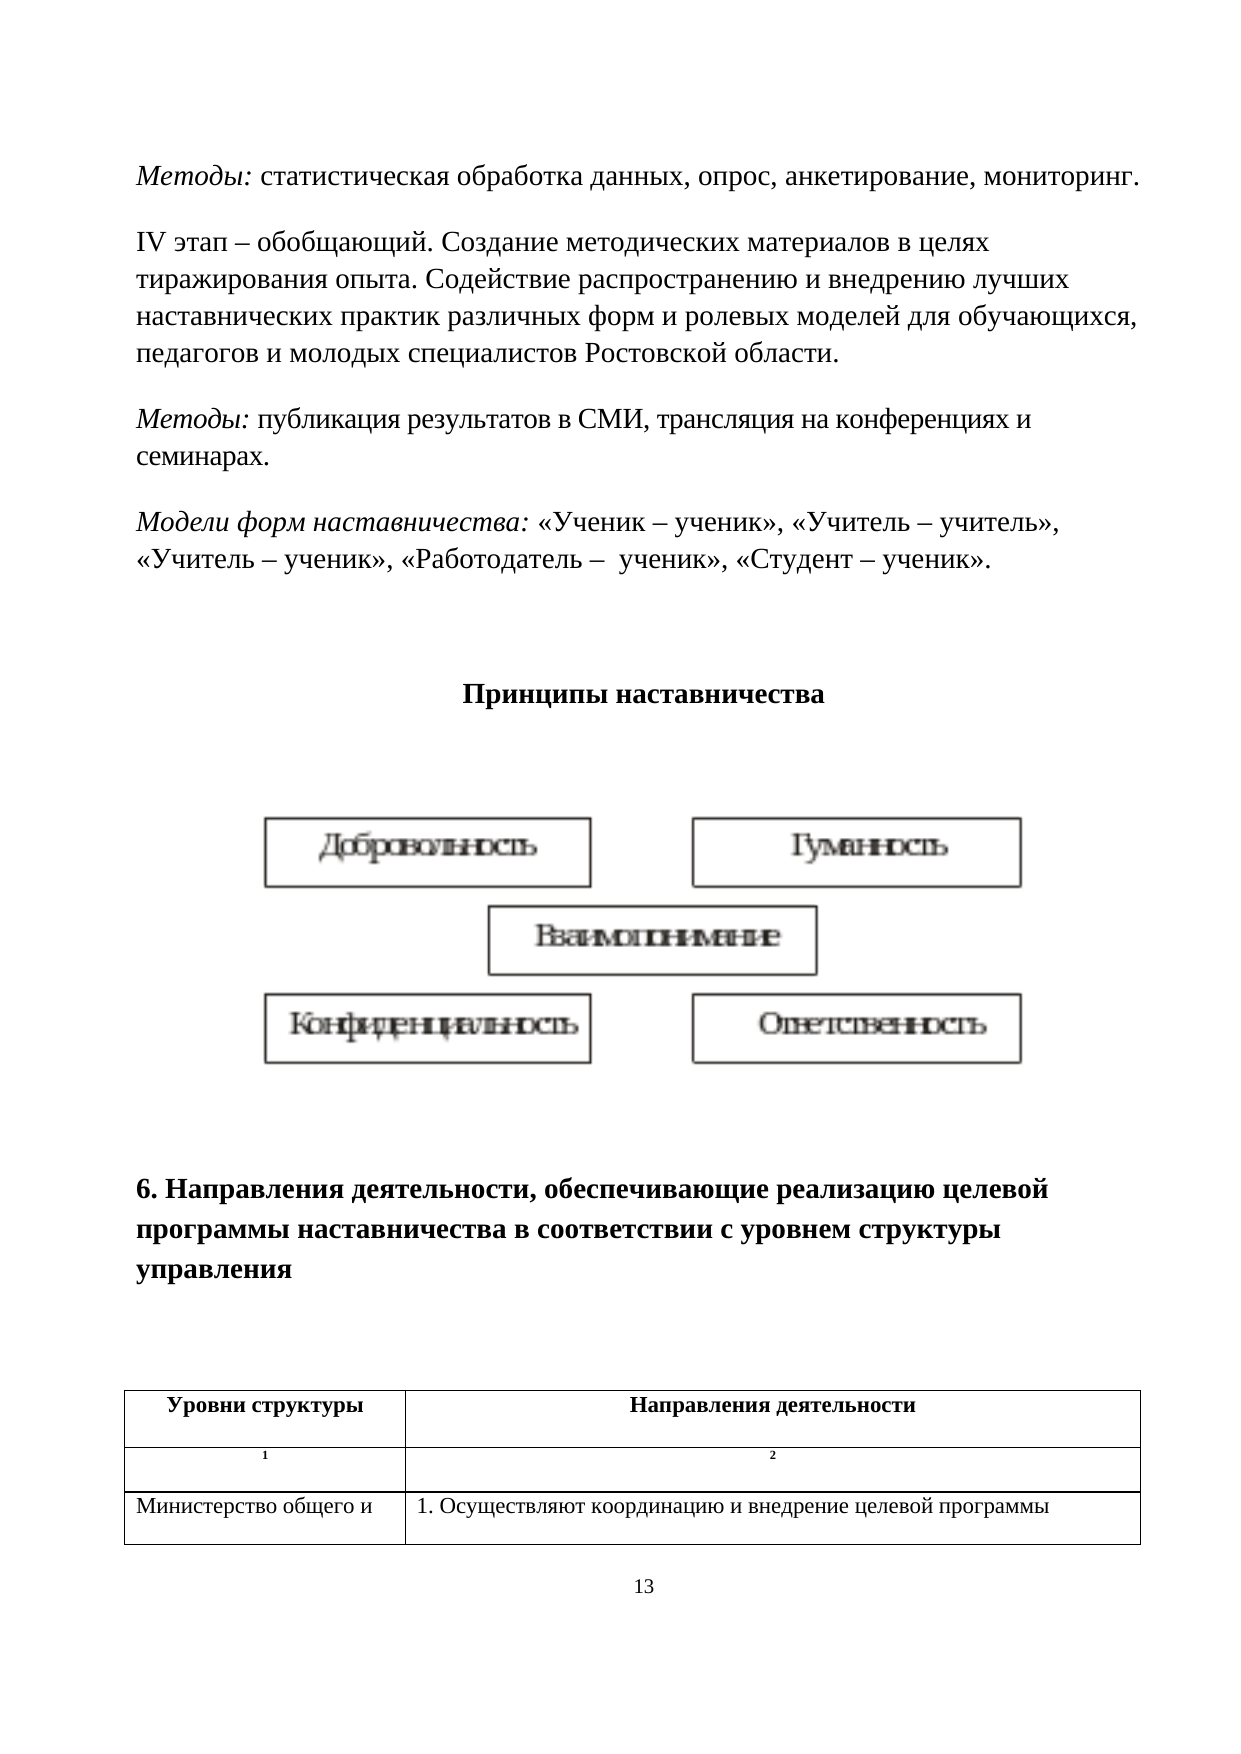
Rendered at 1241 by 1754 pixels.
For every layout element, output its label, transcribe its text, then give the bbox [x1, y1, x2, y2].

text Принципы наставничества [136, 676, 1152, 710]
text 6. Направления деятельности, обеспечивающие реализацию целевой программы наставничества в соответствии с уровнем структуры управления [136, 1171, 1152, 1285]
table_header Направления деятельности [406, 1391, 1140, 1447]
table_cell 1 [125, 1448, 405, 1491]
table_cell 2 [406, 1448, 1140, 1491]
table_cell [125, 1493, 405, 1543]
text Методы: статистическая обработка данных, опрос, анкетирование, мониторинг. [136, 158, 1152, 192]
text Методы: публикация результатов в СМИ, трансляция на конференциях и семинарах. [136, 401, 1152, 472]
text Модели форм наставничества: «Ученик – ученик», «Учитель – учитель», «Учитель – ученик», «Работодатель – ученик», «Студент – ученик». [136, 504, 1152, 574]
text IV этап – обобщающий. Создание методических материалов в целях тиражирования опыта. Содействие распространению и внедрению лучших наставнических практик различных форм и ролевых моделей для обучающихся, педагогов и молодых специалистов Ростовской области. [136, 224, 1152, 369]
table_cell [406, 1493, 1140, 1543]
table_header Уровни структуры [125, 1391, 405, 1447]
